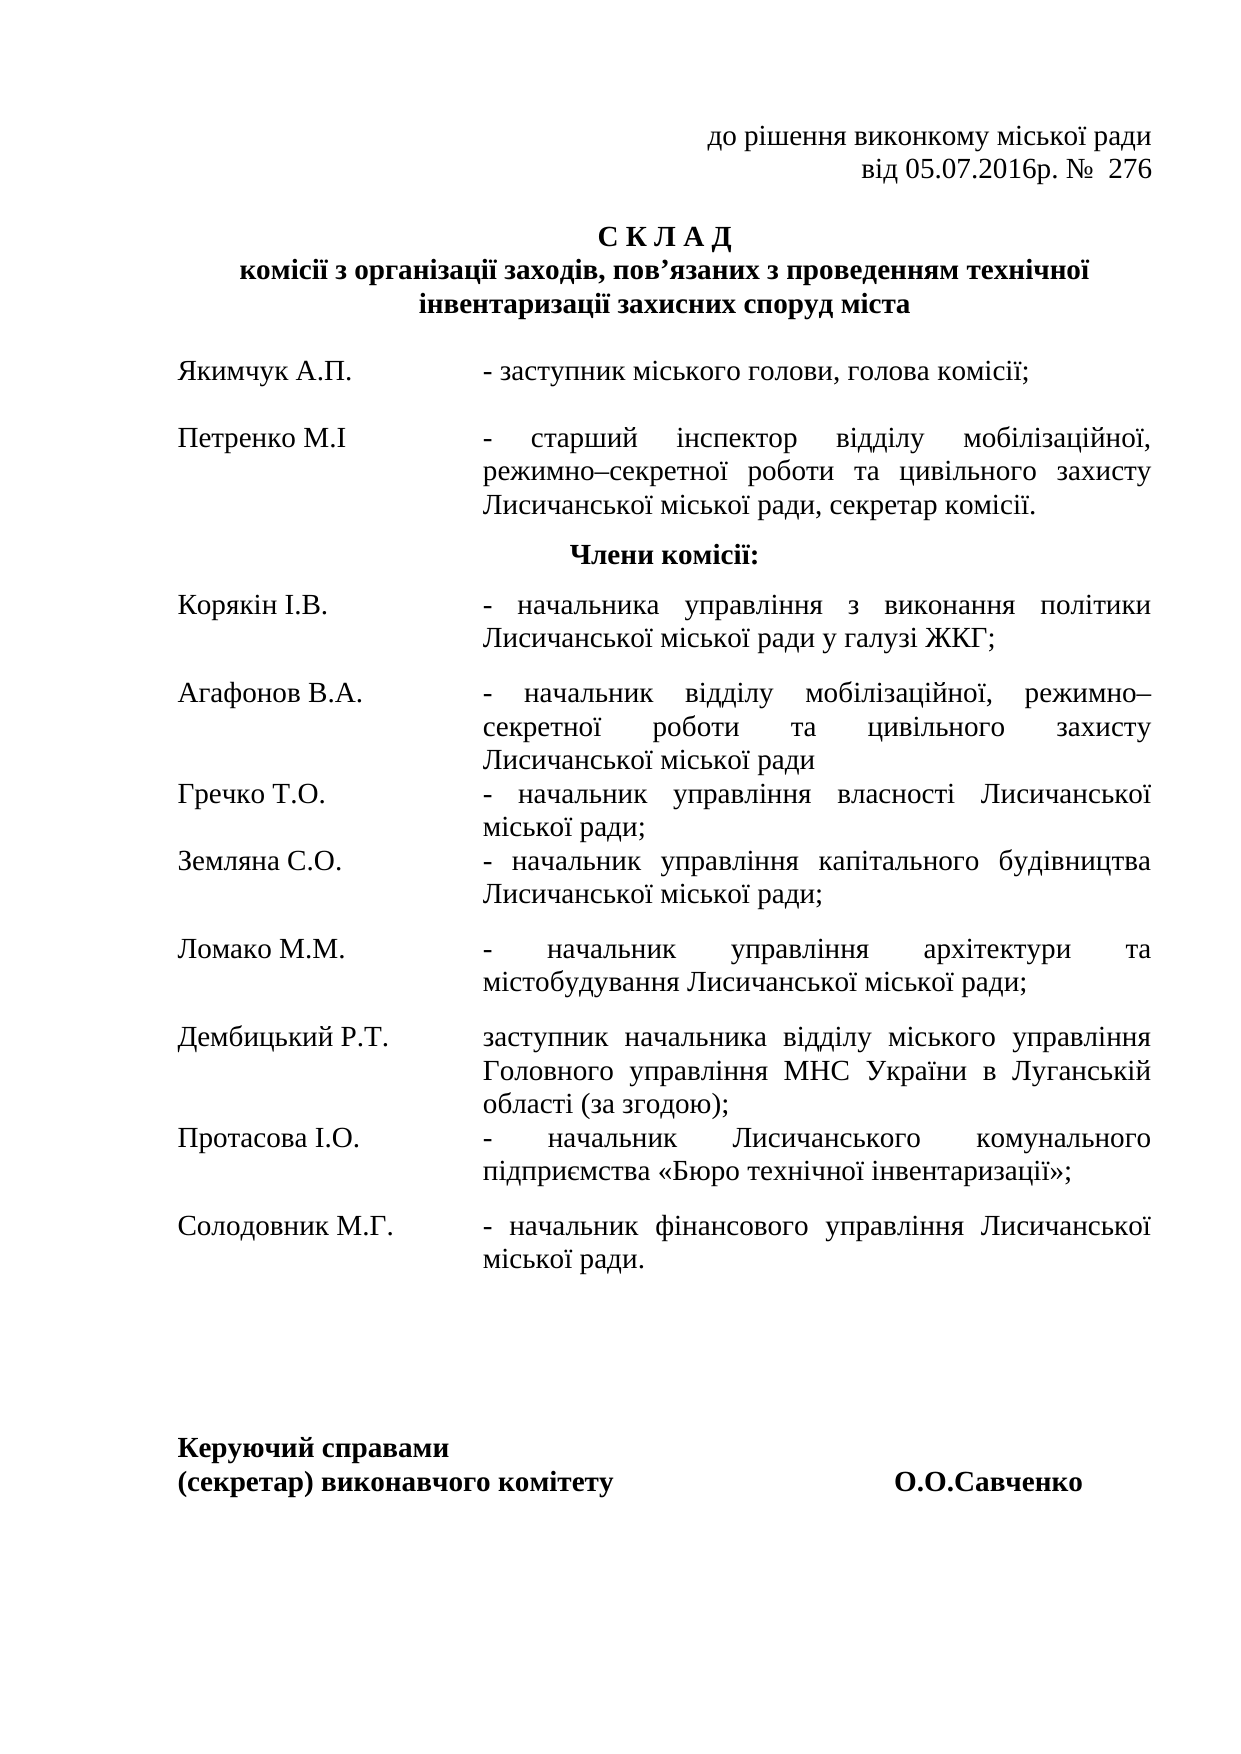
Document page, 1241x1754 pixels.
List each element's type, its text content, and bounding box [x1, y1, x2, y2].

table_cell Дембицький Р.Т. [166, 1019, 471, 1120]
table_cell заступник начальника відділу міського управління Головного управління МНС України в Луганській області (за згодою); [471, 1019, 1163, 1120]
table_cell Земляна С.О. [166, 843, 471, 931]
text Керуючий справами [177, 1430, 1152, 1464]
table_cell - начальника управління з виконання політики Лисичанської міської ради у галузі ЖКГ; [471, 587, 1163, 675]
text від 05.07.2016р. № 276 [177, 152, 1152, 185]
text інвентаризації захисних споруд міста [177, 286, 1152, 319]
text до рішення виконкому міської ради [177, 118, 1152, 152]
text (секретар) виконавчого комітету О.О.Савченко [177, 1464, 1152, 1497]
table_cell Солодовник М.Г. [166, 1208, 471, 1296]
table_cell Члени комісії: [166, 521, 1163, 587]
table_cell - начальник відділу мобілізаційної, режимно–секретної роботи та цивільного захисту Лисичанської міської ради [471, 675, 1163, 776]
table_header Якимчук А.П. [166, 353, 471, 420]
table_cell - начальник управління власності Лисичанської міської ради; [471, 776, 1163, 843]
table_cell Протасова І.О. [166, 1120, 471, 1208]
table_cell - начальник фінансового управління Лисичанської міської ради. [471, 1208, 1163, 1296]
table_cell Корякін І.В. [166, 587, 471, 675]
table_cell - старший інспектор відділу мобілізаційної, режимно–секретної роботи та цивільного захисту Лисичанської міської ради, секретар комісії. [471, 420, 1163, 521]
table_cell - начальник управління капітального будівництва Лисичанської міської ради; [471, 843, 1163, 931]
table_cell - начальник управління архітектури та містобудування Лисичанської міської ради; [471, 931, 1163, 1019]
table_cell Гречко Т.О. [166, 776, 471, 843]
table_cell - начальник Лисичанського комунального підприємства «Бюро технічної інвентаризації»; [471, 1120, 1163, 1208]
text С К Л А Д [177, 219, 1152, 252]
table_cell Петренко М.І [166, 420, 471, 521]
table_cell Ломако М.М. [166, 931, 471, 1019]
text комісії з організації заходів, пов’язаних з проведенням технічної [177, 252, 1152, 286]
table_cell Агафонов В.А. [166, 675, 471, 776]
table_header - заступник міського голови, голова комісії; [471, 353, 1163, 420]
